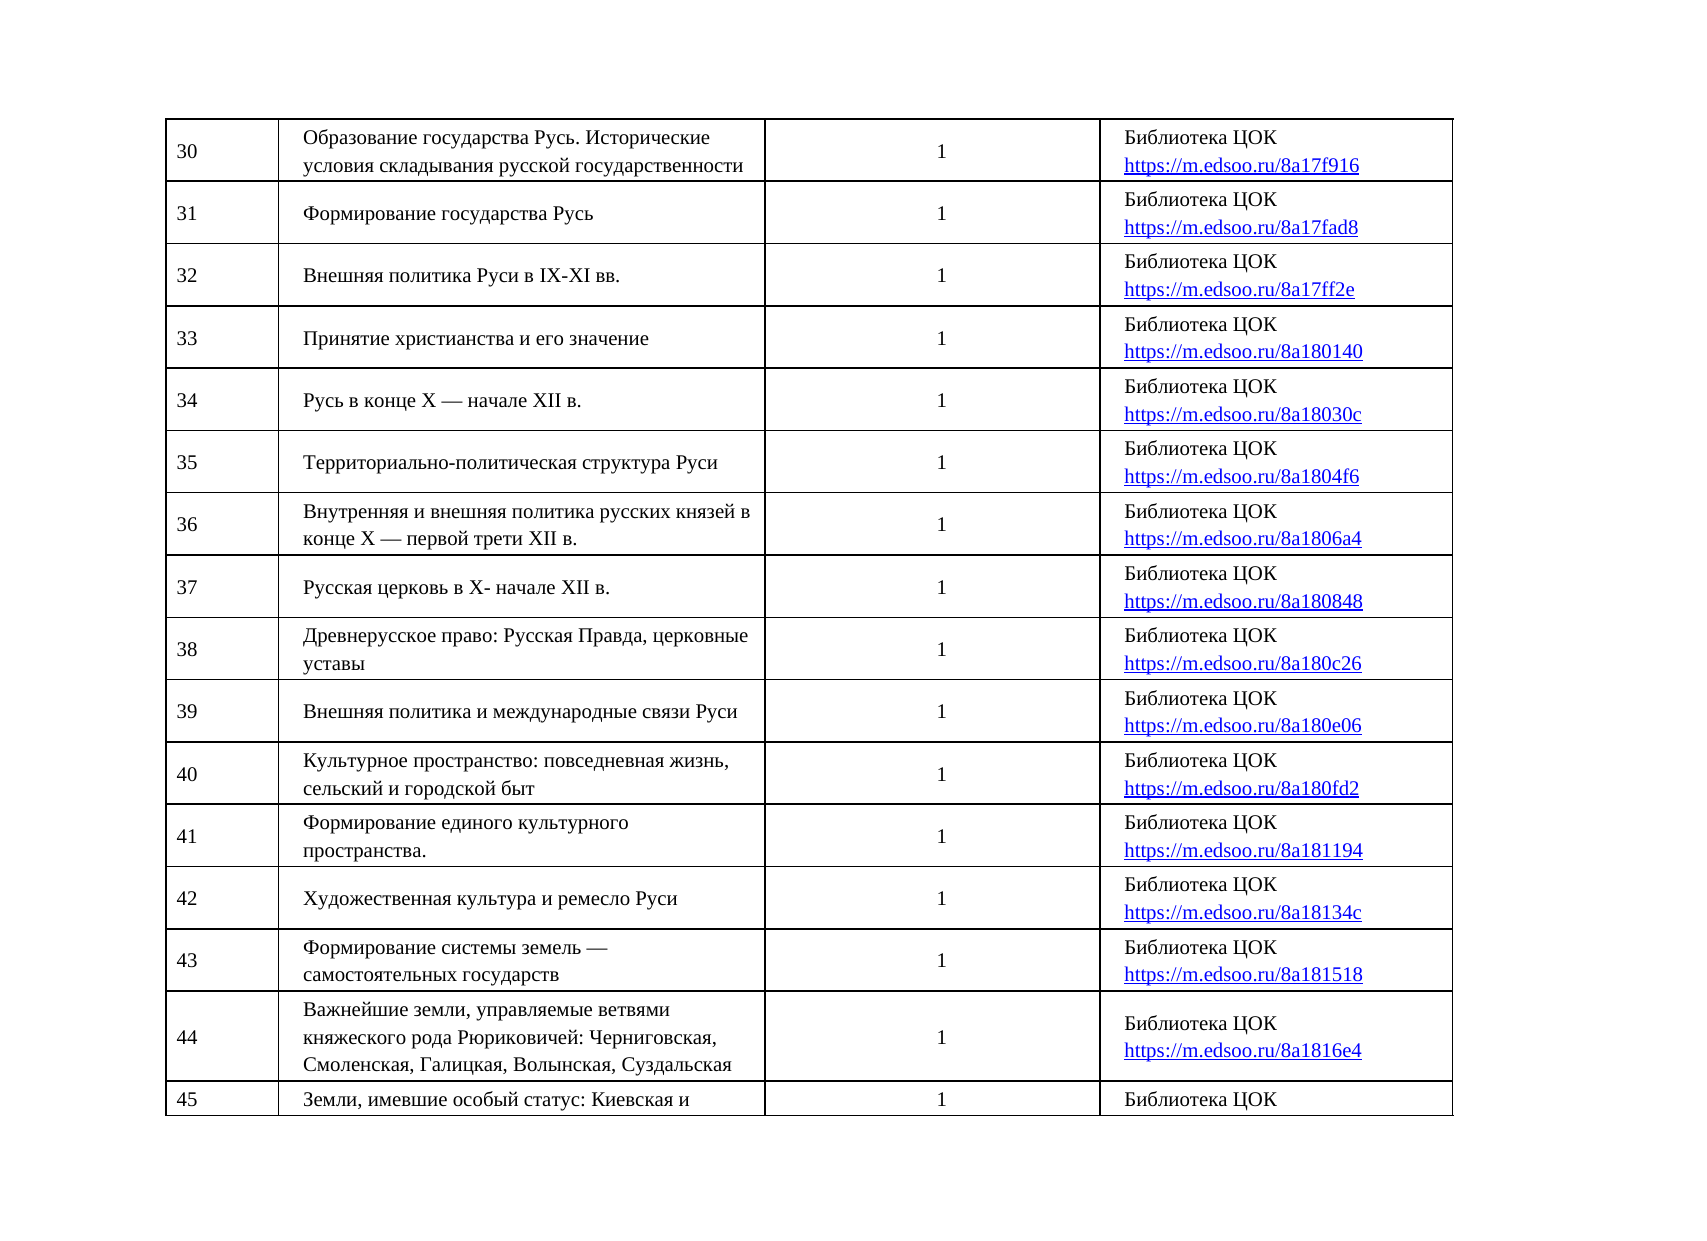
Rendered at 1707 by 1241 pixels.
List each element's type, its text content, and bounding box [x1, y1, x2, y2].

table_cell Формирование единого культурного пространства. [279, 805, 764, 866]
table_cell 45 [167, 1082, 278, 1115]
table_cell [1101, 1082, 1452, 1115]
table_cell 1 [766, 1082, 1099, 1115]
table_cell Русская церковь в X- начале XII в. [279, 556, 764, 616]
table_cell Библиотека ЦОК https://m.edsoo.ru/8a1804f6 [1101, 431, 1452, 492]
table_cell Библиотека ЦОК https://m.edsoo.ru/8a180e06 [1101, 680, 1452, 741]
table_cell 36 [167, 493, 278, 554]
table_cell Библиотека ЦОК https://m.edsoo.ru/8a180fd2 [1101, 743, 1452, 803]
table_cell Образование государства Русь. Исторические условия складывания русской государственности [279, 120, 764, 180]
table_cell Древнерусское право: Русская Правда, церковные уставы [279, 618, 764, 679]
table_cell Художественная культура и ремесло Руси [279, 867, 764, 928]
table_cell Культурное пространство: повседневная жизнь, сельский и городской быт [279, 743, 764, 803]
table_cell 1 [766, 992, 1099, 1080]
table_cell 1 [766, 493, 1099, 554]
table_cell 44 [167, 992, 278, 1080]
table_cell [279, 1082, 764, 1115]
table_cell 38 [167, 618, 278, 679]
table_cell Внутренняя и внешняя политика русских князей в конце X — первой трети XII в. [279, 493, 764, 554]
table_cell 35 [167, 431, 278, 492]
table_cell Внешняя политика и международные связи Руси [279, 680, 764, 741]
table_cell Территориально-политическая структура Руси [279, 431, 764, 492]
table_cell 33 [167, 307, 278, 367]
table_cell 1 [766, 618, 1099, 679]
table_cell 32 [167, 244, 278, 305]
table_cell Внешняя политика Руси в IX-XI вв. [279, 244, 764, 305]
table_cell Библиотека ЦОК https://m.edsoo.ru/8a1806a4 [1101, 493, 1452, 554]
table_cell 31 [167, 182, 278, 243]
table_cell Формирование системы земель — самостоятельных государств [279, 930, 764, 990]
table_cell Библиотека ЦОК https://m.edsoo.ru/8a18030c [1101, 369, 1452, 429]
table_cell 1 [766, 182, 1099, 243]
table_cell 40 [167, 743, 278, 803]
table_cell Библиотека ЦОК https://m.edsoo.ru/8a181518 [1101, 930, 1452, 990]
table_cell Библиотека ЦОК https://m.edsoo.ru/8a180c26 [1101, 618, 1452, 679]
table_cell 1 [766, 805, 1099, 866]
table_cell 1 [766, 867, 1099, 928]
table_cell 1 [766, 556, 1099, 616]
table_cell 1 [766, 120, 1099, 180]
table_cell Библиотека ЦОК https://m.edsoo.ru/8a180848 [1101, 556, 1452, 616]
table_cell Библиотека ЦОК https://m.edsoo.ru/8a1816e4 [1101, 992, 1452, 1080]
table_cell 30 [167, 120, 278, 180]
table_cell 42 [167, 867, 278, 928]
table_cell 1 [766, 930, 1099, 990]
table_cell Важнейшие земли, управляемые ветвями княжеского рода Рюриковичей: Черниговская, Смоленская, Галицкая, Волынская, Суздальская [279, 992, 764, 1080]
table_cell 1 [766, 743, 1099, 803]
table_cell Библиотека ЦОК https://m.edsoo.ru/8a181194 [1101, 805, 1452, 866]
table_cell 1 [766, 369, 1099, 429]
table_cell 1 [766, 431, 1099, 492]
table_cell 1 [766, 680, 1099, 741]
table_cell 41 [167, 805, 278, 866]
table_cell 43 [167, 930, 278, 990]
table_cell Библиотека ЦОК https://m.edsoo.ru/8a180140 [1101, 307, 1452, 367]
table_cell Русь в конце X — начале XII в. [279, 369, 764, 429]
table_cell Формирование государства Русь [279, 182, 764, 243]
table_cell 39 [167, 680, 278, 741]
table_cell Библиотека ЦОК https://m.edsoo.ru/8a17fad8 [1101, 182, 1452, 243]
table_cell 37 [167, 556, 278, 616]
table_cell Принятие христианства и его значение [279, 307, 764, 367]
table_cell 1 [766, 307, 1099, 367]
table_cell 34 [167, 369, 278, 429]
table_cell Библиотека ЦОК https://m.edsoo.ru/8a18134c [1101, 867, 1452, 928]
table_cell 1 [766, 244, 1099, 305]
table_cell Библиотека ЦОК https://m.edsoo.ru/8a17ff2e [1101, 244, 1452, 305]
table_cell Библиотека ЦОК https://m.edsoo.ru/8a17f916 [1101, 120, 1452, 180]
